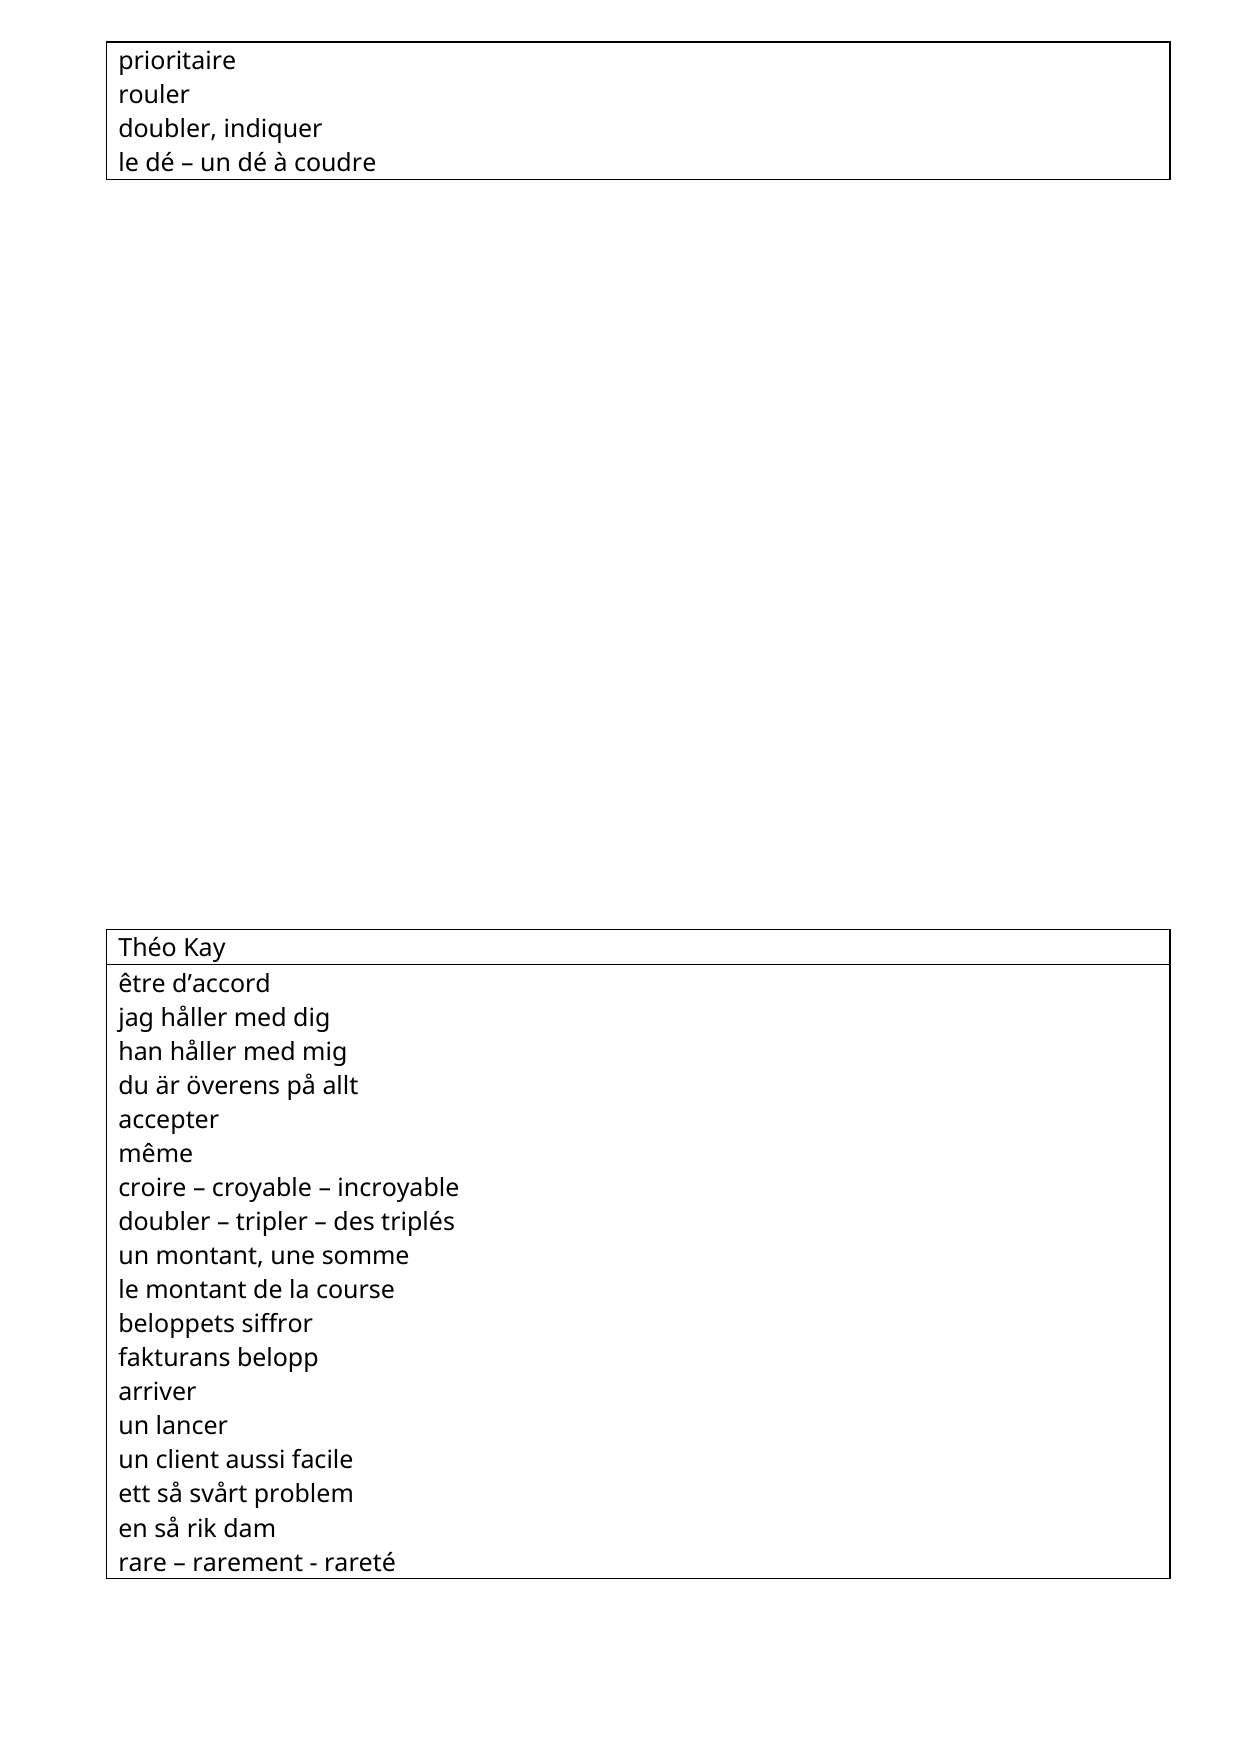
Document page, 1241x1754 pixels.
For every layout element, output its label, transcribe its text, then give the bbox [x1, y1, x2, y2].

table_cell être d’accord jag håller med dig han håller med mig du är överens på allt accepter même croire – croyable – incroyable doubler – tripler – des triplés un montant, une somme le montant de la course beloppets siffror fakturans belopp arriver un lancer un client aussi facile ett så svårt problem en så rik dam rare – rarement - rareté [107, 965, 1169, 1578]
table_header Théo Kay [107, 930, 1169, 964]
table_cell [107, 43, 1169, 179]
